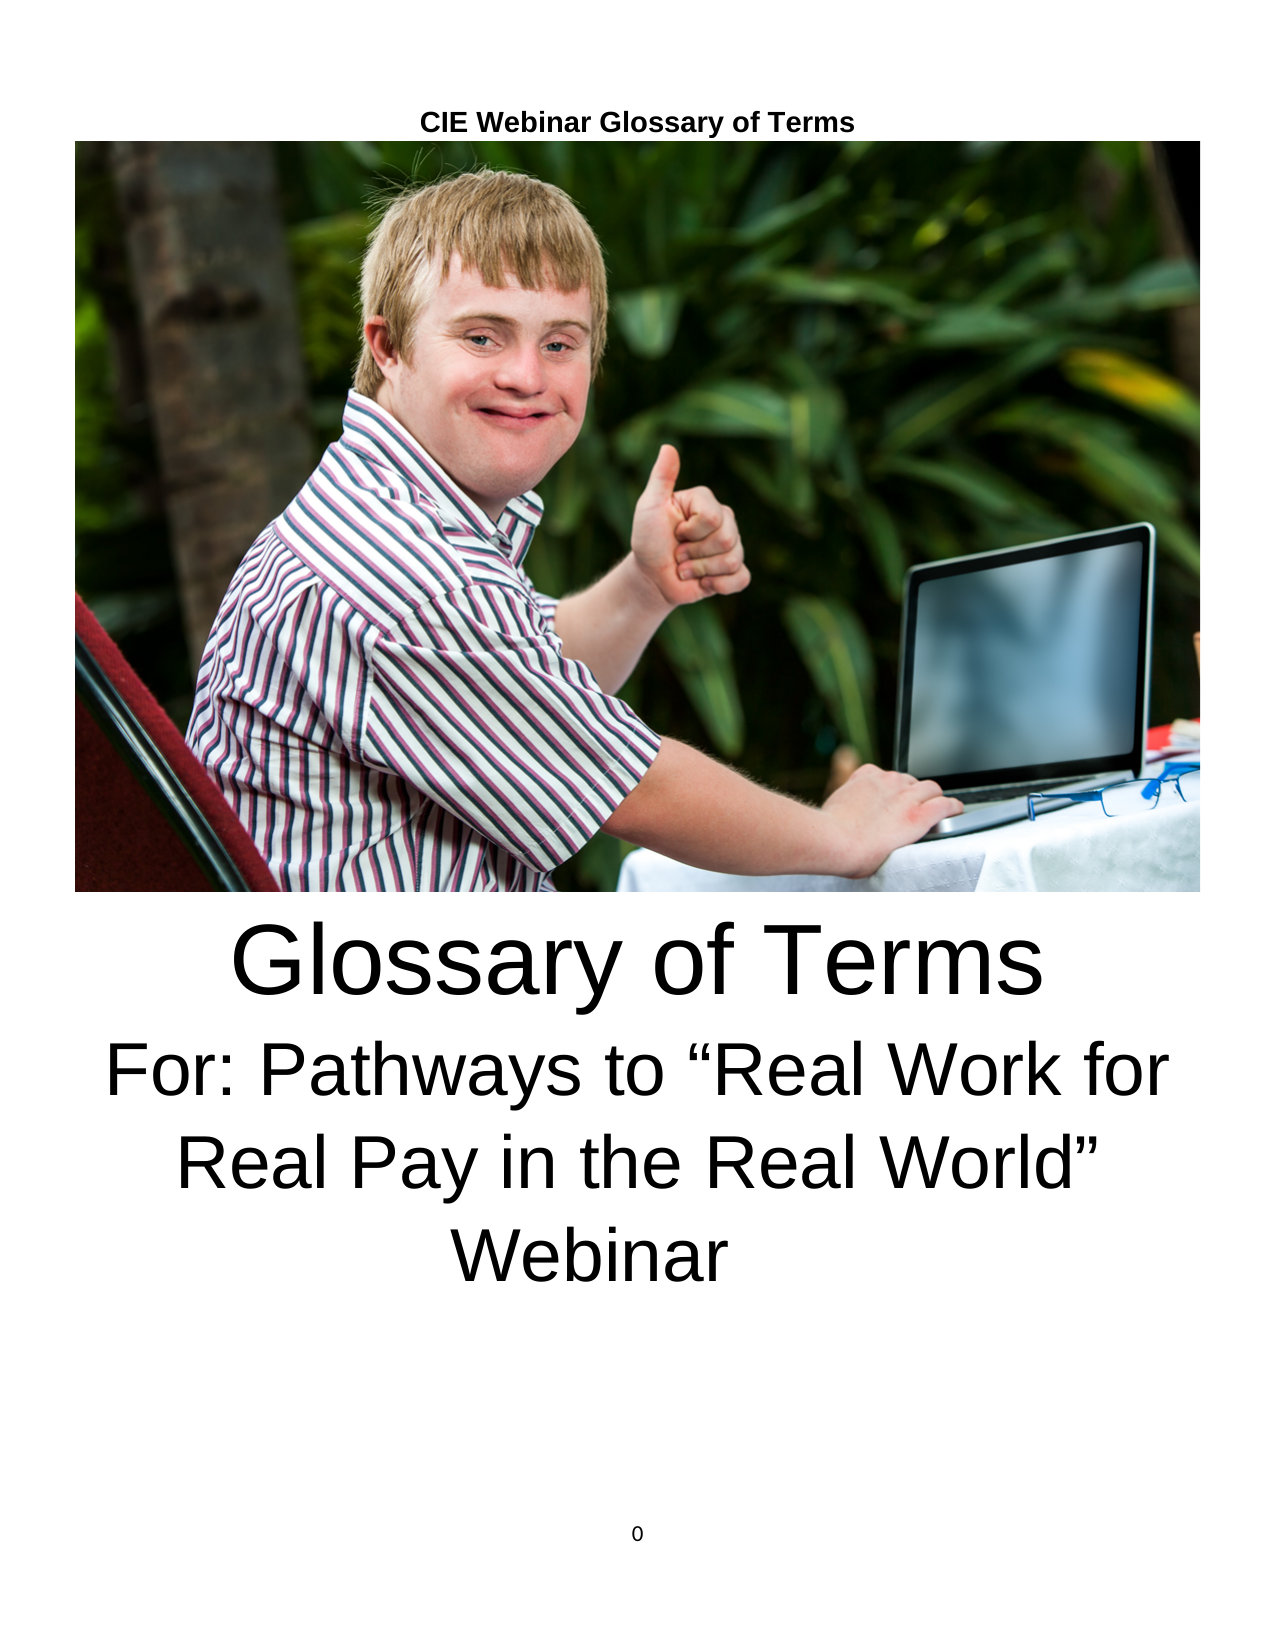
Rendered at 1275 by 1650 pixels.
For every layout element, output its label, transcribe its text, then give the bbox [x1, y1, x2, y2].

picture [75, 141, 1200, 892]
text CIE Webinar Glossary of Terms [75, 105, 1200, 139]
